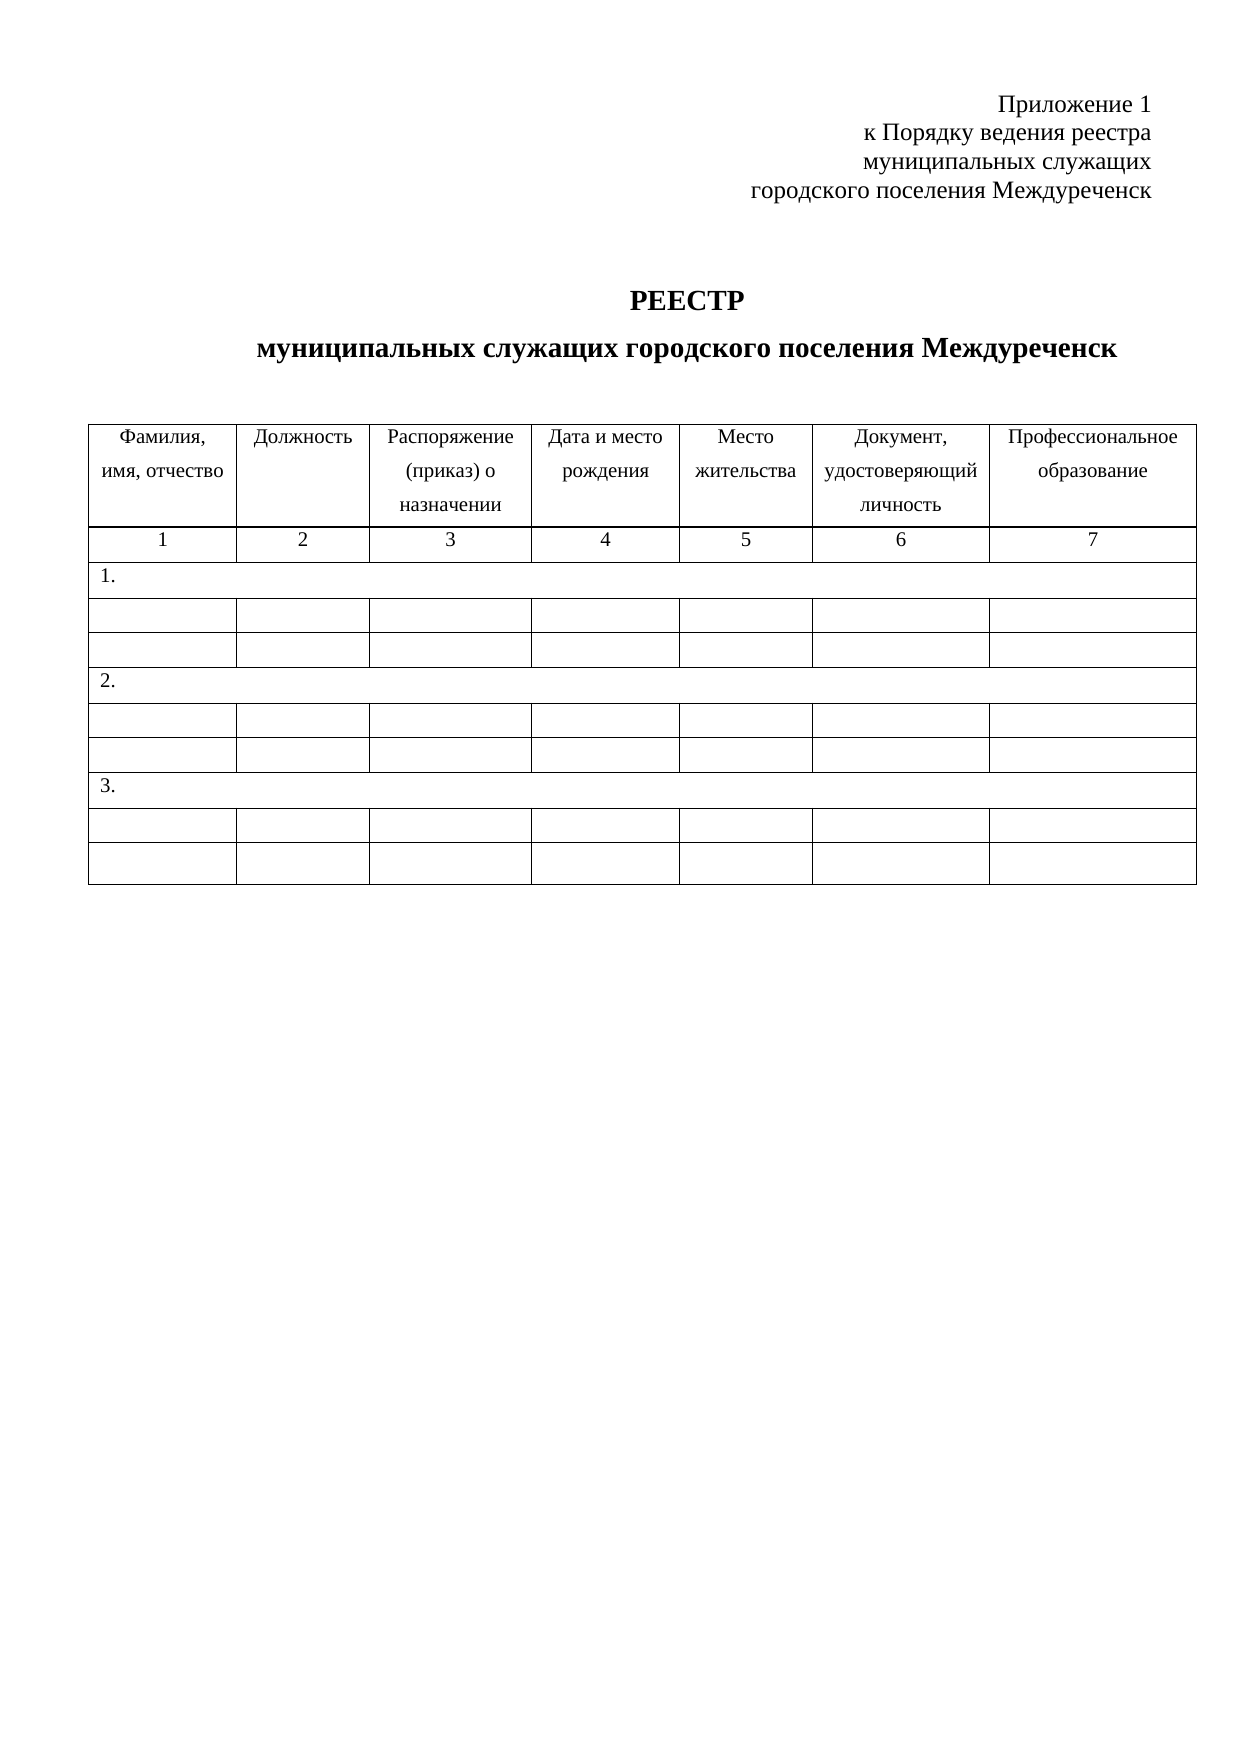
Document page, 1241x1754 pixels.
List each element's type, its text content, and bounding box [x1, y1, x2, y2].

text муниципальных служащих городского поселения Междуреченск [223, 330, 1152, 363]
table_cell [237, 704, 369, 737]
table_cell [813, 843, 989, 883]
table_cell [680, 843, 812, 883]
table_cell [89, 843, 236, 883]
table_cell 2. [89, 668, 1196, 703]
text РЕЕСТР [223, 283, 1152, 316]
table_cell [237, 599, 369, 632]
table_header Распоряжение (приказ) о назначении [370, 425, 531, 526]
table_cell [680, 599, 812, 632]
table_cell [370, 599, 531, 632]
table_cell [990, 704, 1196, 737]
table_header Документ, удостоверяющий личность [813, 425, 989, 526]
table_cell [813, 704, 989, 737]
table_cell 3 [370, 528, 531, 562]
table_cell 1 [89, 528, 236, 562]
table_cell [89, 738, 236, 772]
table_cell [89, 599, 236, 632]
text Приложение 1 [620, 89, 1152, 117]
table_cell [680, 738, 812, 772]
table_cell [532, 809, 679, 842]
table_cell [237, 633, 369, 667]
table_cell [370, 738, 531, 772]
table_cell [532, 843, 679, 883]
table_cell [532, 599, 679, 632]
table_cell [370, 809, 531, 842]
table_cell [990, 843, 1196, 883]
table_header Профессиональное образование [990, 425, 1196, 526]
table_cell [680, 809, 812, 842]
table_cell 3. [89, 773, 1196, 808]
text городского поселения Междуреченск [223, 175, 1152, 204]
text муниципальных служащих [502, 146, 1152, 175]
table_cell [370, 633, 531, 667]
table_cell [89, 704, 236, 737]
table_cell [89, 633, 236, 667]
table_cell 7 [990, 528, 1196, 562]
table_cell [813, 738, 989, 772]
table_cell 2 [237, 528, 369, 562]
table_cell [680, 704, 812, 737]
table_cell [813, 599, 989, 632]
table_cell 5 [680, 528, 812, 562]
table_cell [532, 704, 679, 737]
table_cell [237, 738, 369, 772]
table_cell [89, 809, 236, 842]
table_cell 4 [532, 528, 679, 562]
table_header Дата и место рождения [532, 425, 679, 526]
table_cell [990, 738, 1196, 772]
table_cell [990, 633, 1196, 667]
table_cell [813, 633, 989, 667]
table_cell [680, 633, 812, 667]
table_cell [532, 738, 679, 772]
table_cell [370, 704, 531, 737]
table_cell [532, 633, 679, 667]
table_header Должность [237, 425, 369, 526]
table_header Место жительства [680, 425, 812, 526]
table_cell [237, 809, 369, 842]
table_cell [813, 809, 989, 842]
table_cell [370, 843, 531, 883]
table_cell [990, 809, 1196, 842]
table_header Фамилия, имя, отчество [89, 425, 236, 526]
table_cell [237, 843, 369, 883]
table_cell 6 [813, 528, 989, 562]
table_cell 1. [89, 563, 1196, 598]
text к Порядку ведения реестра [502, 117, 1152, 146]
table_cell [990, 599, 1196, 632]
